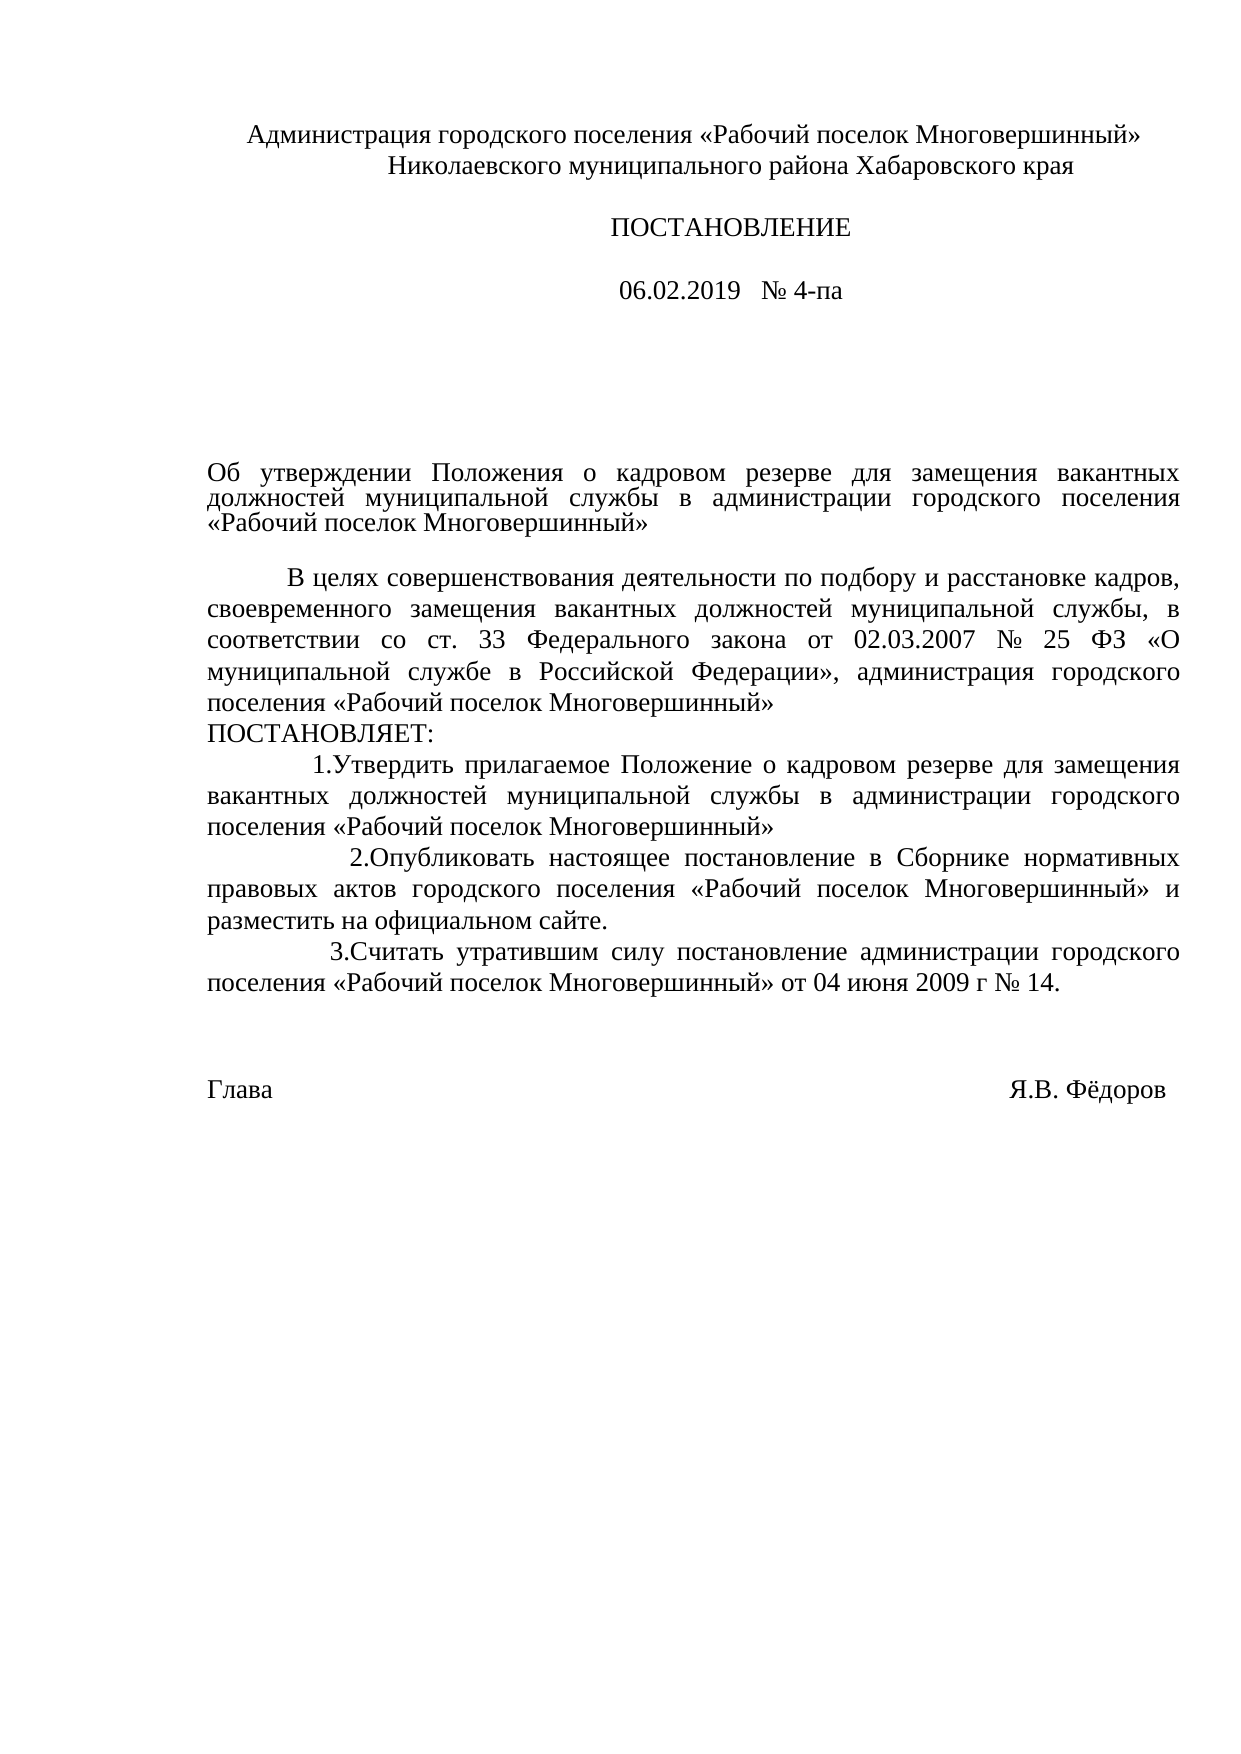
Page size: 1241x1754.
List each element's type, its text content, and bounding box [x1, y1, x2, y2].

text Администрация городского поселения «Рабочий поселок Многовершинный» [207, 118, 1181, 149]
text В целях совершенствования деятельности по подбору и расстановке кадров, своевременного замещения вакантных должностей муниципальной службы, в соответствии со ст. 33 Федерального закона от 02.03.2007 № 25 ФЗ «О муниципальной службе в Российской Федерации», администрация городского поселения «Рабочий поселок Многовершинный» [207, 561, 1181, 717]
text ПОСТАНОВЛЕНИЕ [207, 212, 1181, 243]
text 3.Считать утратившим силу постановление администрации городского поселения «Рабочий поселок Многовершинный» от 04 июня 2009 г № 14. [207, 935, 1181, 997]
text 2.Опубликовать настоящее постановление в Сборнике нормативных правовых актов городского поселения «Рабочий поселок Многовершинный» и разместить на официальном сайте. [207, 841, 1181, 935]
text Глава Я.В. Фёдоров [207, 1078, 1181, 1103]
text Николаевского муниципального района Хабаровского края [207, 149, 1181, 180]
text 1.Утвердить прилагаемое Положение о кадровом резерве для замещения вакантных должностей муниципальной службы в администрации городского поселения «Рабочий поселок Многовершинный» [207, 748, 1181, 841]
text ПОСТАНОВЛЯЕТ: [207, 717, 1181, 748]
text Об утверждении Положения о кадровом резерве для замещения вакантных должностей муниципальной службы в администрации городского поселения «Рабочий поселок Многовершинный» [207, 461, 1181, 536]
text 06.02.2019 № 4-па [207, 274, 1181, 305]
